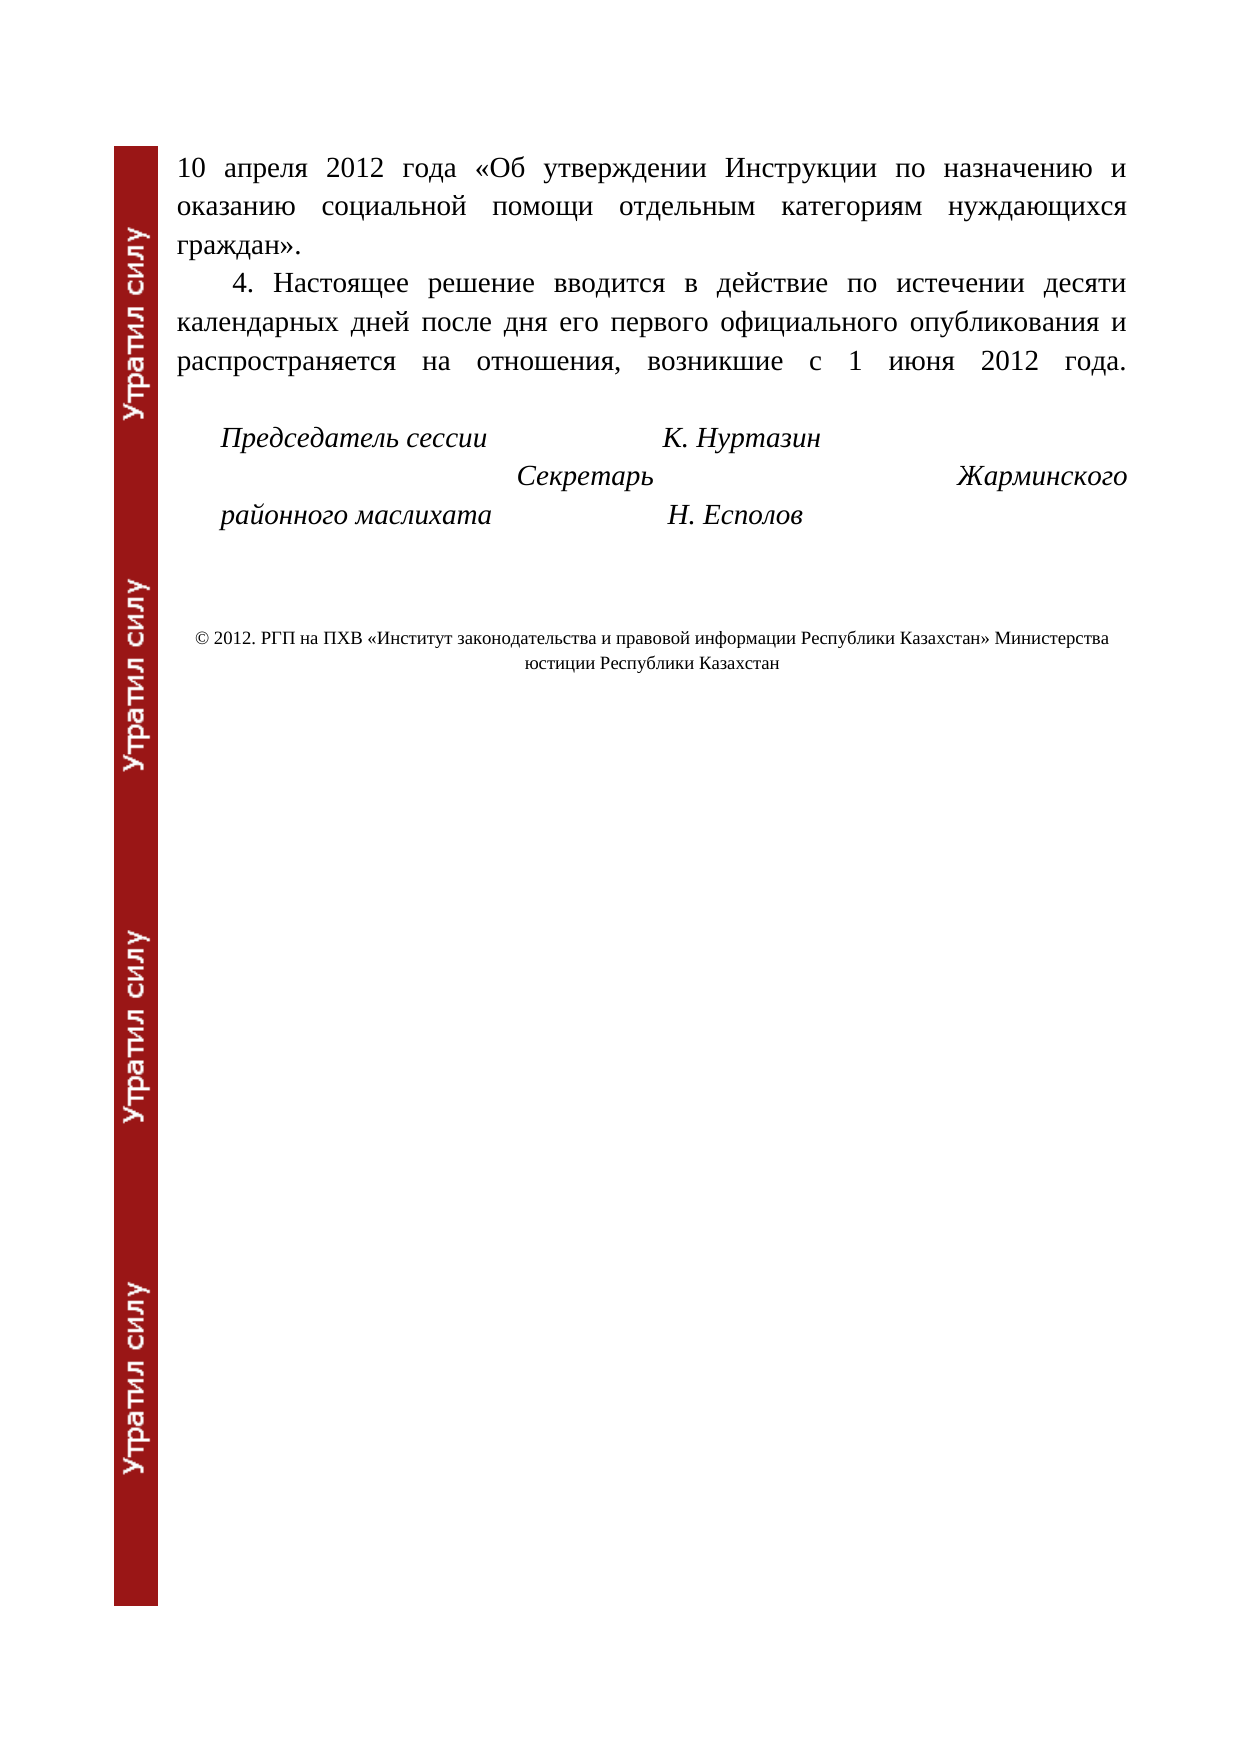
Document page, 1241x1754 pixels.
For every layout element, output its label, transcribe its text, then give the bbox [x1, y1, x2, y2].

picture [114, 673, 158, 1606]
text © 2012. РГП на ПХВ «Институт законодательства и правовой информации Республики Казахстан» Министерства юстиции Республики Казахстан [112, 627, 1128, 673]
text Секретарь Жарминского районного маслихата Н. Есполов [112, 458, 1128, 530]
picture [114, 530, 158, 627]
picture [114, 415, 158, 420]
picture [114, 453, 158, 458]
text Председатель сессии К. Нуртазин [112, 420, 1128, 453]
picture [114, 146, 158, 150]
